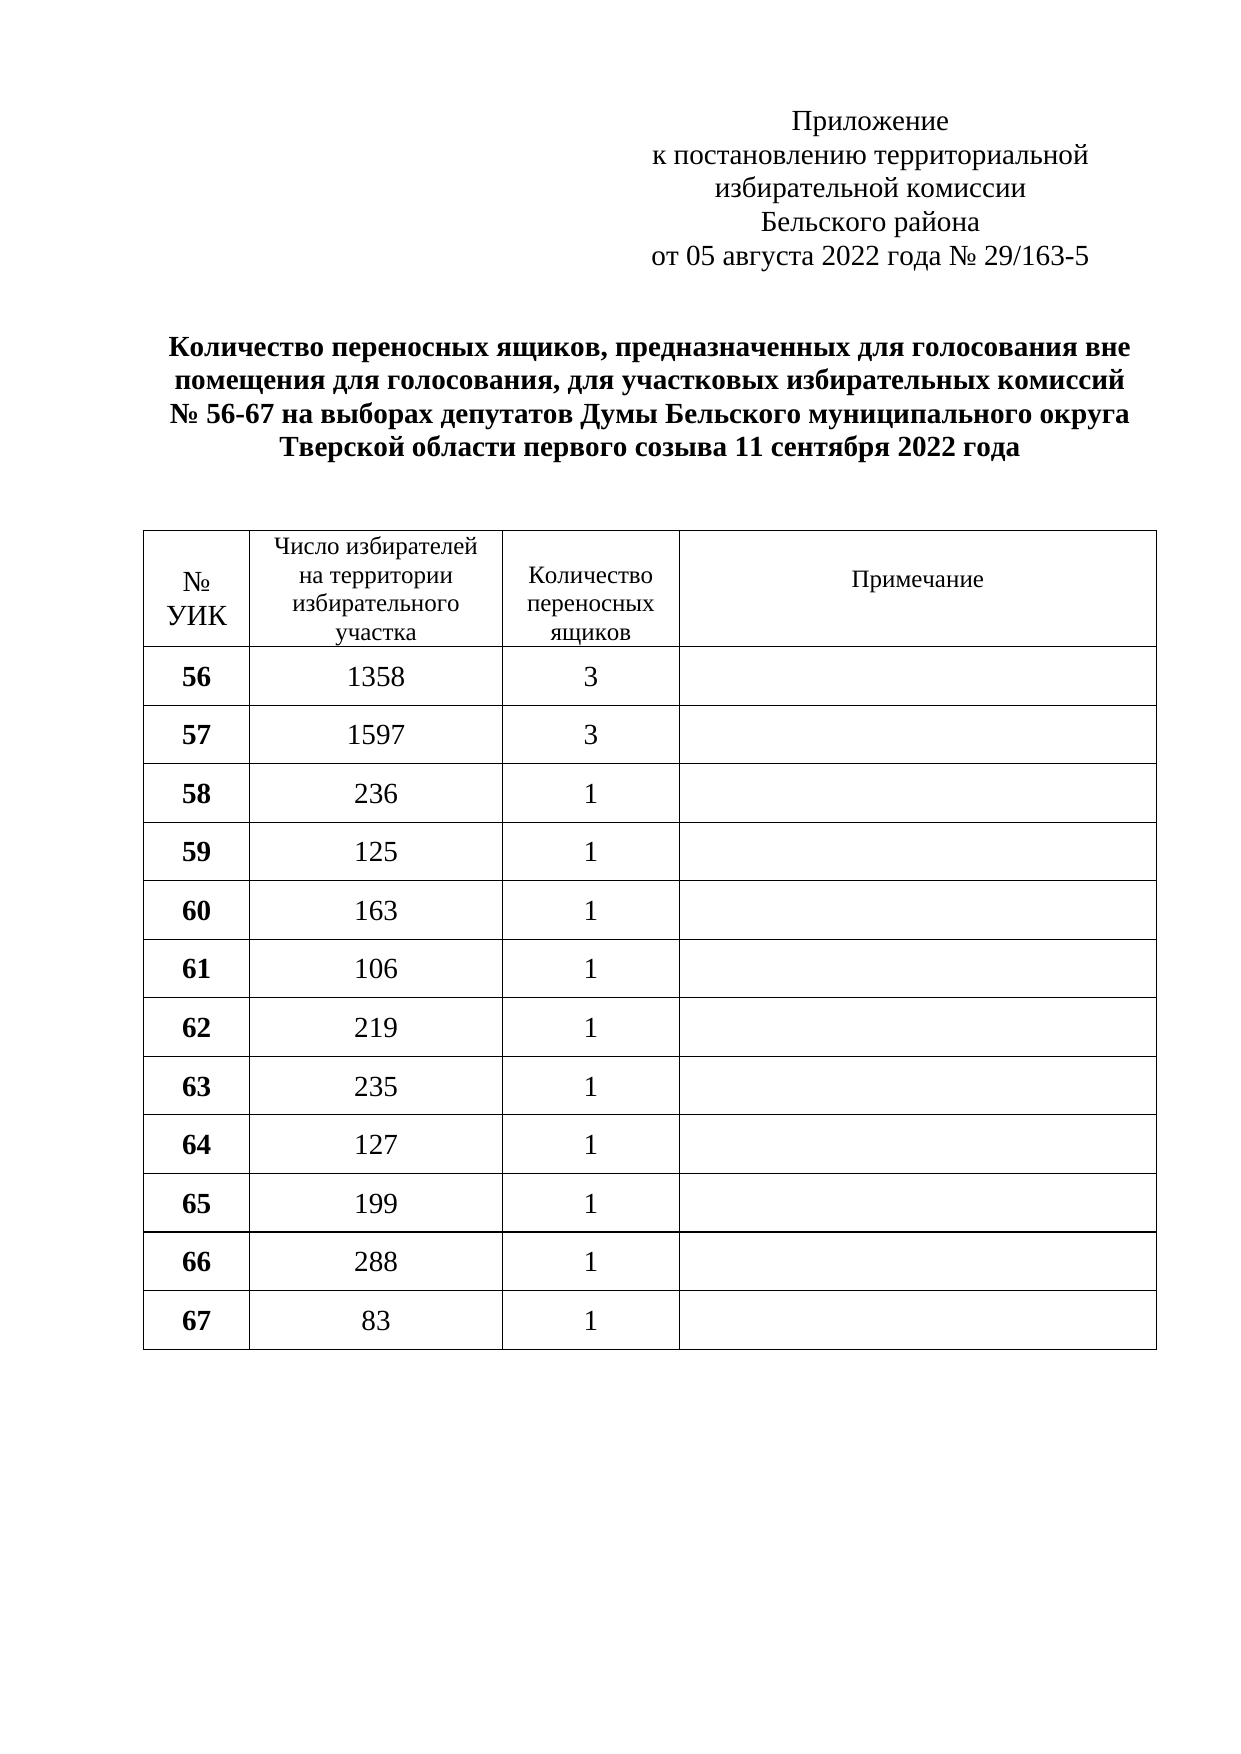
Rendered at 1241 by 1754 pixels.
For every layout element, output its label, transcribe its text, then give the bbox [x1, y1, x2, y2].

table_cell 163 [250, 881, 502, 939]
table_cell 106 [250, 940, 502, 997]
table_header Приложение [591, 104, 1150, 137]
table_cell 1 [503, 940, 679, 997]
table_cell 236 [250, 764, 502, 822]
table_cell [680, 1174, 1156, 1231]
table_cell [680, 823, 1156, 880]
table_cell 3 [503, 647, 679, 704]
table_cell 1 [503, 1291, 679, 1348]
table_cell [680, 1115, 1156, 1173]
table_cell 288 [250, 1233, 502, 1290]
table_cell [680, 1057, 1156, 1114]
table_header Количество переносных ящиков [503, 531, 679, 646]
table_cell [680, 764, 1156, 822]
table_cell 127 [250, 1115, 502, 1173]
table_cell 58 [144, 764, 249, 822]
table_cell 1358 [250, 647, 502, 704]
table_cell 65 [144, 1174, 249, 1231]
table_cell [680, 706, 1156, 763]
table_cell 1 [503, 1115, 679, 1173]
table_cell 1 [503, 823, 679, 880]
table_cell 219 [250, 998, 502, 1056]
text Количество переносных ящиков, предназначенных для голосования вне помещения для голосования, для участковых избирательных комиссий № 56-67 на выборах депутатов Думы Бельского муниципального округа Тверской области первого созыва 11 сентября 2022 года [148, 329, 1152, 463]
table_cell 66 [144, 1233, 249, 1290]
table_header № УИК [144, 531, 249, 646]
table_cell [680, 1233, 1156, 1290]
table_cell 64 [144, 1115, 249, 1173]
table_cell [680, 881, 1156, 939]
table_cell 60 [144, 881, 249, 939]
table_cell 1 [503, 1057, 679, 1114]
table_cell 1597 [250, 706, 502, 763]
table_cell 63 [144, 1057, 249, 1114]
table_cell 3 [503, 706, 679, 763]
table_cell 235 [250, 1057, 502, 1114]
table_cell 1 [503, 764, 679, 822]
table_header Число избирателей на территории избирательного участка [250, 531, 502, 646]
table_cell 83 [250, 1291, 502, 1348]
table_cell [680, 998, 1156, 1056]
table_cell 125 [250, 823, 502, 880]
table_cell 57 [144, 706, 249, 763]
table_cell 62 [144, 998, 249, 1056]
table_cell к постановлению территориальной избирательной комиссии Бельского района от 05 августа 2022 года № 29/163-5 [591, 137, 1150, 271]
table_cell 1 [503, 998, 679, 1056]
table_header Примечание [680, 531, 1156, 646]
table_cell 1 [503, 1174, 679, 1231]
table_cell 199 [250, 1174, 502, 1231]
table_cell [680, 940, 1156, 997]
table_cell [680, 647, 1156, 704]
table_cell 61 [144, 940, 249, 997]
table_cell 59 [144, 823, 249, 880]
table_cell [680, 1291, 1156, 1348]
table_cell 1 [503, 881, 679, 939]
table_cell 1 [503, 1233, 679, 1290]
table_cell 67 [144, 1291, 249, 1348]
table_cell 56 [144, 647, 249, 704]
